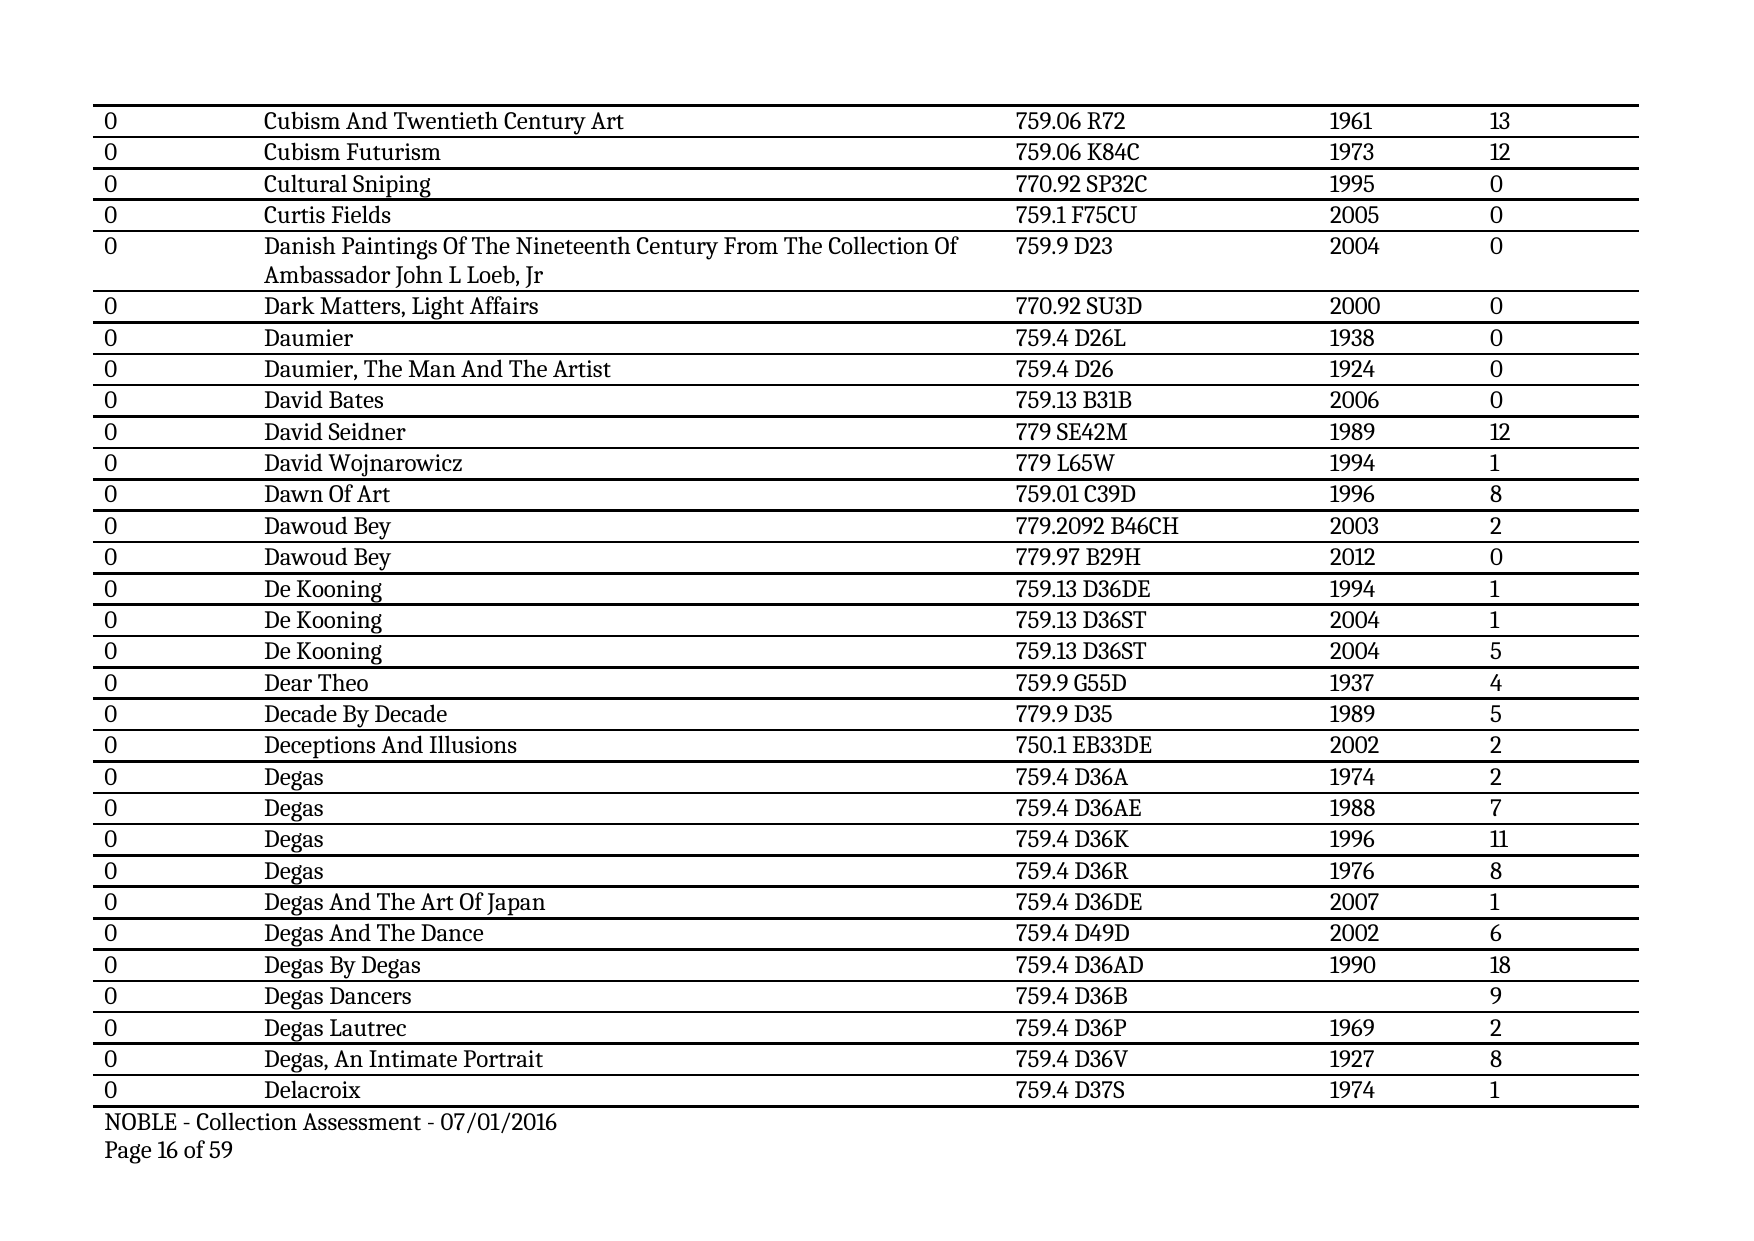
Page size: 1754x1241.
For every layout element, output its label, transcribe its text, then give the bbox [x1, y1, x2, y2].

table_cell 2 [1479, 512, 1638, 541]
table_cell 1995 [1319, 170, 1478, 198]
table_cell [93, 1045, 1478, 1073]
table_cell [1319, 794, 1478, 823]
table_cell Dawoud Bey [253, 512, 999, 541]
table_cell 1994 [1319, 575, 1478, 603]
table_cell 0 [1479, 355, 1638, 384]
table_cell 0 [1479, 292, 1638, 321]
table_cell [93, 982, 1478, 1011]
table_cell 0 [93, 481, 253, 509]
table_cell 0 [1479, 386, 1638, 415]
table_cell 2006 [1319, 386, 1478, 415]
table_cell 0 [93, 794, 253, 823]
table_cell 770.92 SU3D [999, 292, 1319, 321]
table_cell Curtis Fields [253, 201, 999, 229]
table_cell 759.9 D23 [999, 232, 1319, 290]
table_cell 0 [93, 606, 253, 634]
table_cell Dawn Of Art [253, 481, 999, 509]
table_cell 4 [1479, 669, 1638, 697]
table_cell De Kooning [253, 606, 999, 634]
table_cell 779.2092 B46CH [999, 512, 1319, 541]
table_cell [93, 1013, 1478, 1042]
table_cell Daumier, The Man And The Artist [253, 355, 999, 384]
table_cell 759.13 D36ST [999, 637, 1319, 666]
table_cell 12 [1479, 138, 1638, 167]
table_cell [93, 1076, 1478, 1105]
table_cell 0 [93, 700, 253, 729]
table_cell De Kooning [253, 575, 999, 603]
table_cell 1 [1479, 575, 1638, 603]
table_cell 0 [93, 669, 253, 697]
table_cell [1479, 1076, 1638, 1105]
table_cell 1974 [1319, 763, 1478, 791]
table_cell 1989 [1319, 418, 1478, 446]
table_cell Dear Theo [253, 669, 999, 697]
table_cell De Kooning [253, 637, 999, 666]
table_cell 0 [93, 512, 253, 541]
table_cell 2005 [1319, 201, 1478, 229]
table_cell 2003 [1319, 512, 1478, 541]
table_cell 0 [93, 543, 253, 572]
table_cell Cubism Futurism [253, 138, 999, 167]
table_cell 1973 [1319, 138, 1478, 167]
table_cell 0 [93, 232, 253, 290]
table_cell 0 [93, 637, 253, 666]
table_cell 779 L65W [999, 449, 1319, 478]
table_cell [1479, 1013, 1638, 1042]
table_cell 2004 [1319, 606, 1478, 634]
table_cell 0 [1479, 201, 1638, 229]
table_cell 759.4 D36AE [999, 794, 1319, 823]
table_cell 13 [1479, 107, 1638, 136]
table_cell 1 [1479, 606, 1638, 634]
table_cell 759.06 K84C [999, 138, 1319, 167]
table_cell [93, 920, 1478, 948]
table_cell 750.1 EB33DE [999, 731, 1319, 760]
table_cell 2 [1479, 731, 1638, 760]
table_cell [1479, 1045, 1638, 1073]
table_cell David Bates [253, 386, 999, 415]
table_cell 779 SE42M [999, 418, 1319, 446]
table_cell 1924 [1319, 355, 1478, 384]
table_cell 779.9 D35 [999, 700, 1319, 729]
table_cell Danish Paintings Of The Nineteenth Century From The Collection Of Ambassador John L Loeb, Jr [253, 232, 999, 290]
table_cell 12 [1479, 418, 1638, 446]
table_cell 759.4 D26 [999, 355, 1319, 384]
table_cell Decade By Decade [253, 700, 999, 729]
table_cell 1 [1479, 449, 1638, 478]
table_cell 759.4 D36A [999, 763, 1319, 791]
table_cell 5 [1479, 637, 1638, 666]
table_cell 0 [1479, 232, 1638, 290]
table_cell 0 [1479, 170, 1638, 198]
table_cell Dark Matters, Light Affairs [253, 292, 999, 321]
table_cell Cubism And Twentieth Century Art [253, 107, 999, 136]
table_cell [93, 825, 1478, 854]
table_cell 759.4 D26L [999, 324, 1319, 352]
table_cell 0 [1479, 324, 1638, 352]
table_cell Dawoud Bey [253, 543, 999, 572]
table_cell 0 [93, 201, 253, 229]
table_cell Cultural Sniping [253, 170, 999, 198]
table_cell Degas [253, 763, 999, 791]
table_cell 759.9 G55D [999, 669, 1319, 697]
table_cell 1937 [1319, 669, 1478, 697]
table_cell Degas [253, 794, 999, 823]
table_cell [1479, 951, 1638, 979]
table_cell 1994 [1319, 449, 1478, 478]
table_cell 1989 [1319, 700, 1478, 729]
table_cell 2004 [1319, 232, 1478, 290]
table_cell 759.06 R72 [999, 107, 1319, 136]
table_cell 0 [93, 418, 253, 446]
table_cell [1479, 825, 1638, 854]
table_cell 0 [93, 170, 253, 198]
table_cell 0 [93, 386, 253, 415]
table_cell Daumier [253, 324, 999, 352]
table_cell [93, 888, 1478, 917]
table_cell 0 [93, 292, 253, 321]
table_cell 0 [93, 575, 253, 603]
table_cell Deceptions And Illusions [253, 731, 999, 760]
table_cell 770.92 SP32C [999, 170, 1319, 198]
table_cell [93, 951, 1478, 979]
table_cell 779.97 B29H [999, 543, 1319, 572]
table_cell 759.01 C39D [999, 481, 1319, 509]
table_cell 0 [93, 138, 253, 167]
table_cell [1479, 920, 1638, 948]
table_cell 759.13 D36DE [999, 575, 1319, 603]
table_cell 759.13 D36ST [999, 606, 1319, 634]
table_cell 759.1 F75CU [999, 201, 1319, 229]
table_cell 5 [1479, 700, 1638, 729]
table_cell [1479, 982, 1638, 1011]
table_cell David Wojnarowicz [253, 449, 999, 478]
table_cell 2000 [1319, 292, 1478, 321]
table_cell 2004 [1319, 637, 1478, 666]
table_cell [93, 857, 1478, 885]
table_cell 1996 [1319, 481, 1478, 509]
table_cell 0 [93, 355, 253, 384]
table_cell 1961 [1319, 107, 1478, 136]
table_cell 0 [93, 449, 253, 478]
table_cell 759.13 B31B [999, 386, 1319, 415]
table_cell 8 [1479, 481, 1638, 509]
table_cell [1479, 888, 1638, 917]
table_cell 2 [1479, 763, 1638, 791]
table_cell 0 [93, 731, 253, 760]
table_cell 0 [1479, 543, 1638, 572]
table_cell 2012 [1319, 543, 1478, 572]
table_cell 0 [93, 763, 253, 791]
table_cell 2002 [1319, 731, 1478, 760]
table_cell 1938 [1319, 324, 1478, 352]
table_cell 0 [93, 107, 253, 136]
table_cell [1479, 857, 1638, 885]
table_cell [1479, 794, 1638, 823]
table_cell David Seidner [253, 418, 999, 446]
table_cell 0 [93, 324, 253, 352]
